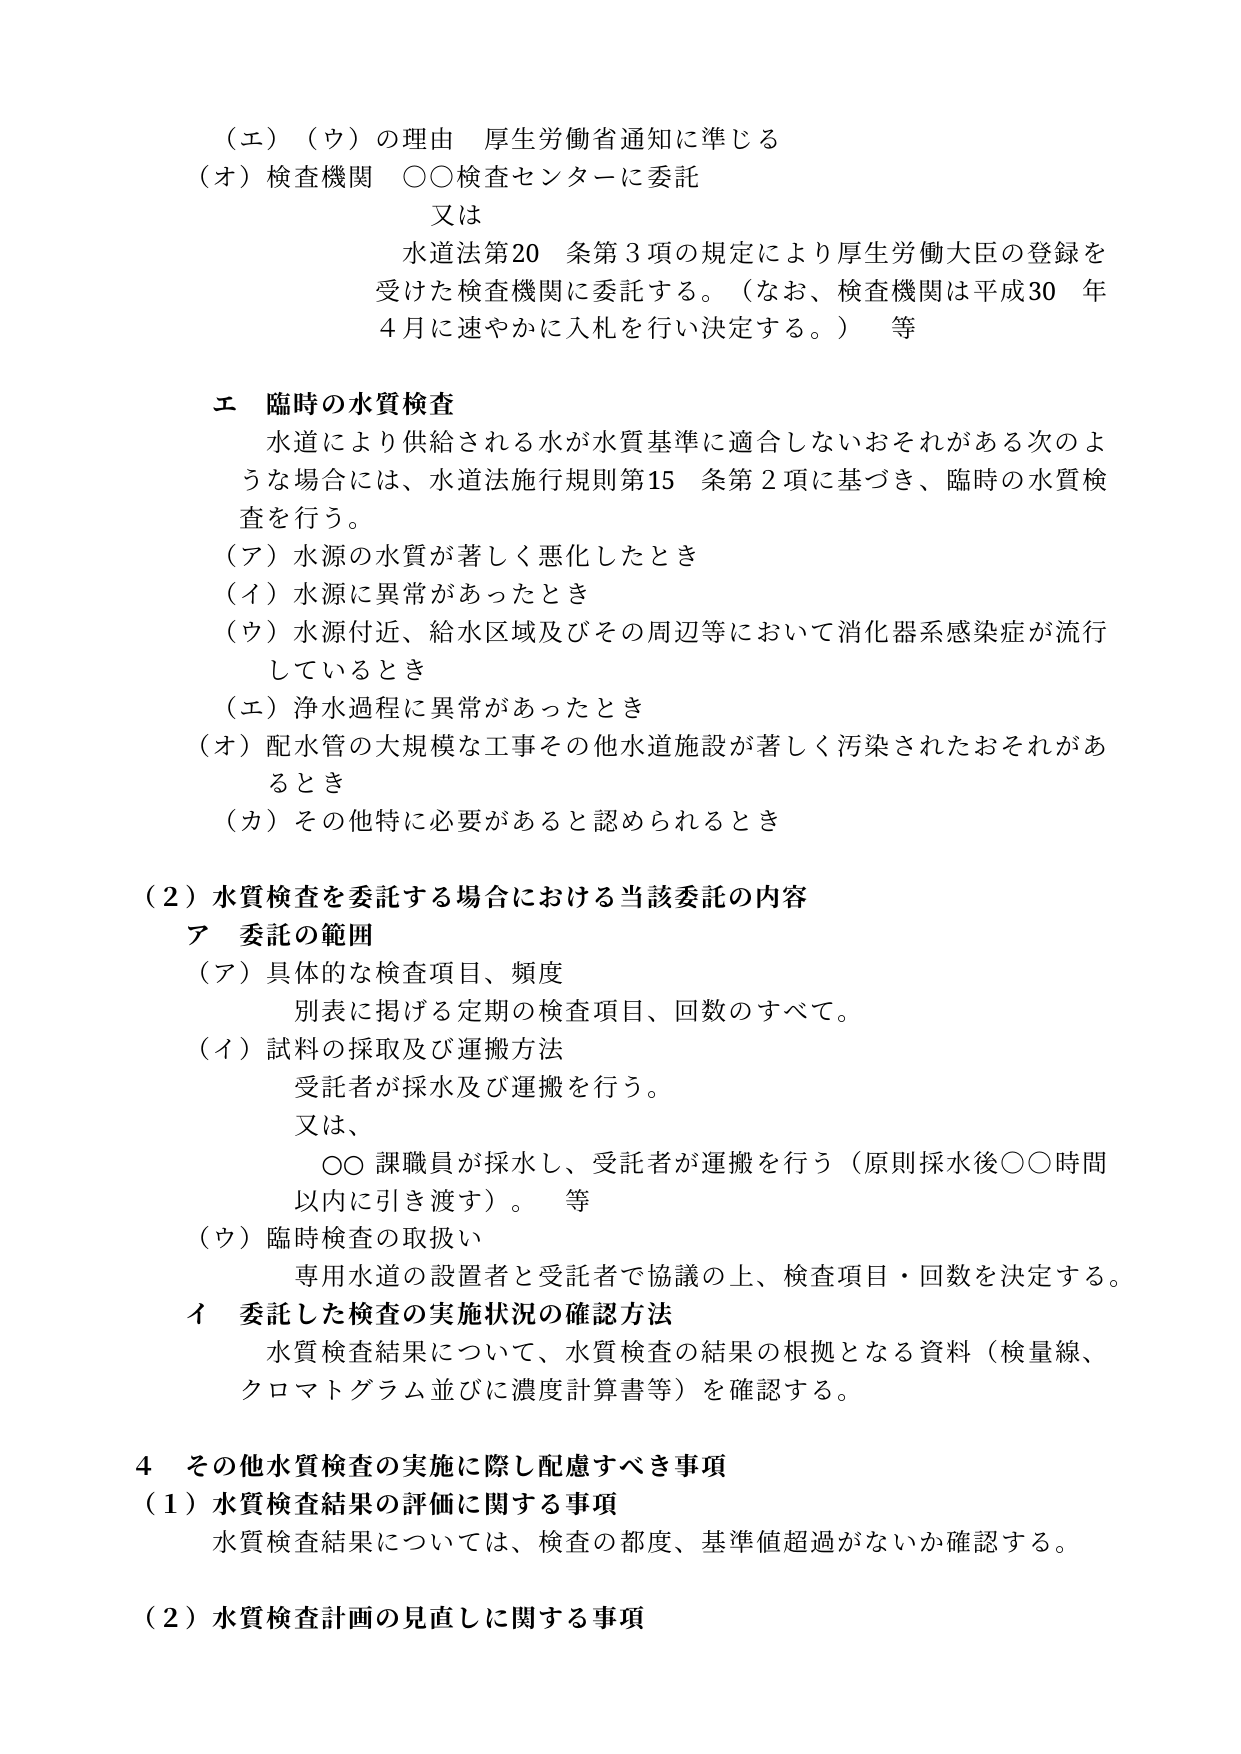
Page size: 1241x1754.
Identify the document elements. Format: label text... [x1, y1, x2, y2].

text 水質検査結果については、検査の都度、基準値超過がないか確認する。 [131, 1522, 1109, 1559]
text （オ）配水管の大規模な工事その他水道施設が著しく汚染されたおそれがあるとき [183, 725, 1109, 801]
text （２）水質検査を委託する場合における当該委託の内容 [131, 877, 1109, 915]
text ア 委託の範囲 [131, 915, 1109, 953]
text 水道法第20条第３項の規定により厚生労働大臣の登録を受けた検査機関に委託する。（なお、検査機関は平成30年４月に速やかに入札を行い決定する。） 等 [131, 232, 1109, 346]
text 又は [228, 194, 1109, 232]
text （エ）（ウ）の理由 厚生労働省通知に準じる [131, 119, 1109, 157]
text （エ）浄水過程に異常があったとき [131, 687, 1109, 725]
text 別表に掲げる定期の検査項目、回数のすべて。 [131, 991, 1109, 1029]
text エ 臨時の水質検査 [131, 384, 1109, 422]
text （カ）その他特に必要があると認められるとき [131, 801, 1109, 839]
text （ア）具体的な検査項目、頻度 [131, 953, 1109, 991]
text （イ）水源に異常があったとき [131, 574, 1109, 612]
text ４ その他水質検査の実施に際し配慮すべき事項 [131, 1446, 1109, 1484]
text 又は、 [131, 1104, 1109, 1142]
text ○○課職員が採水し、受託者が運搬を行う（原則採水後○○時間以内に引き渡す）。 等 [293, 1142, 1109, 1218]
text イ 委託した検査の実施状況の確認方法 [131, 1294, 1109, 1332]
text 専用水道の設置者と受託者で協議の上、検査項目・回数を決定する。 [131, 1256, 1109, 1294]
text （ウ）水源付近、給水区域及びその周辺等において消化器系感染症が流行しているとき [186, 612, 1109, 687]
text （ア）水源の水質が著しく悪化したとき [131, 536, 1109, 574]
text 水道により供給される水が水質基準に適合しないおそれがある次のような場合には、水道法施行規則第15条第２項に基づき、臨時の水質検査を行う。 [216, 422, 1109, 536]
text （オ）検査機関 ○○検査センターに委託 [131, 157, 1109, 194]
text （２）水質検査計画の見直しに関する事項 [131, 1597, 1109, 1635]
text （ウ）臨時検査の取扱い [131, 1218, 1109, 1256]
text 水質検査結果について、水質検査の結果の根拠となる資料（検量線、クロマトグラム並びに濃度計算書等）を確認する。 [212, 1332, 1109, 1408]
text 受託者が採水及び運搬を行う。 [131, 1067, 1109, 1104]
text （１）水質検査結果の評価に関する事項 [131, 1484, 1109, 1522]
text （イ）試料の採取及び運搬方法 [131, 1029, 1109, 1067]
